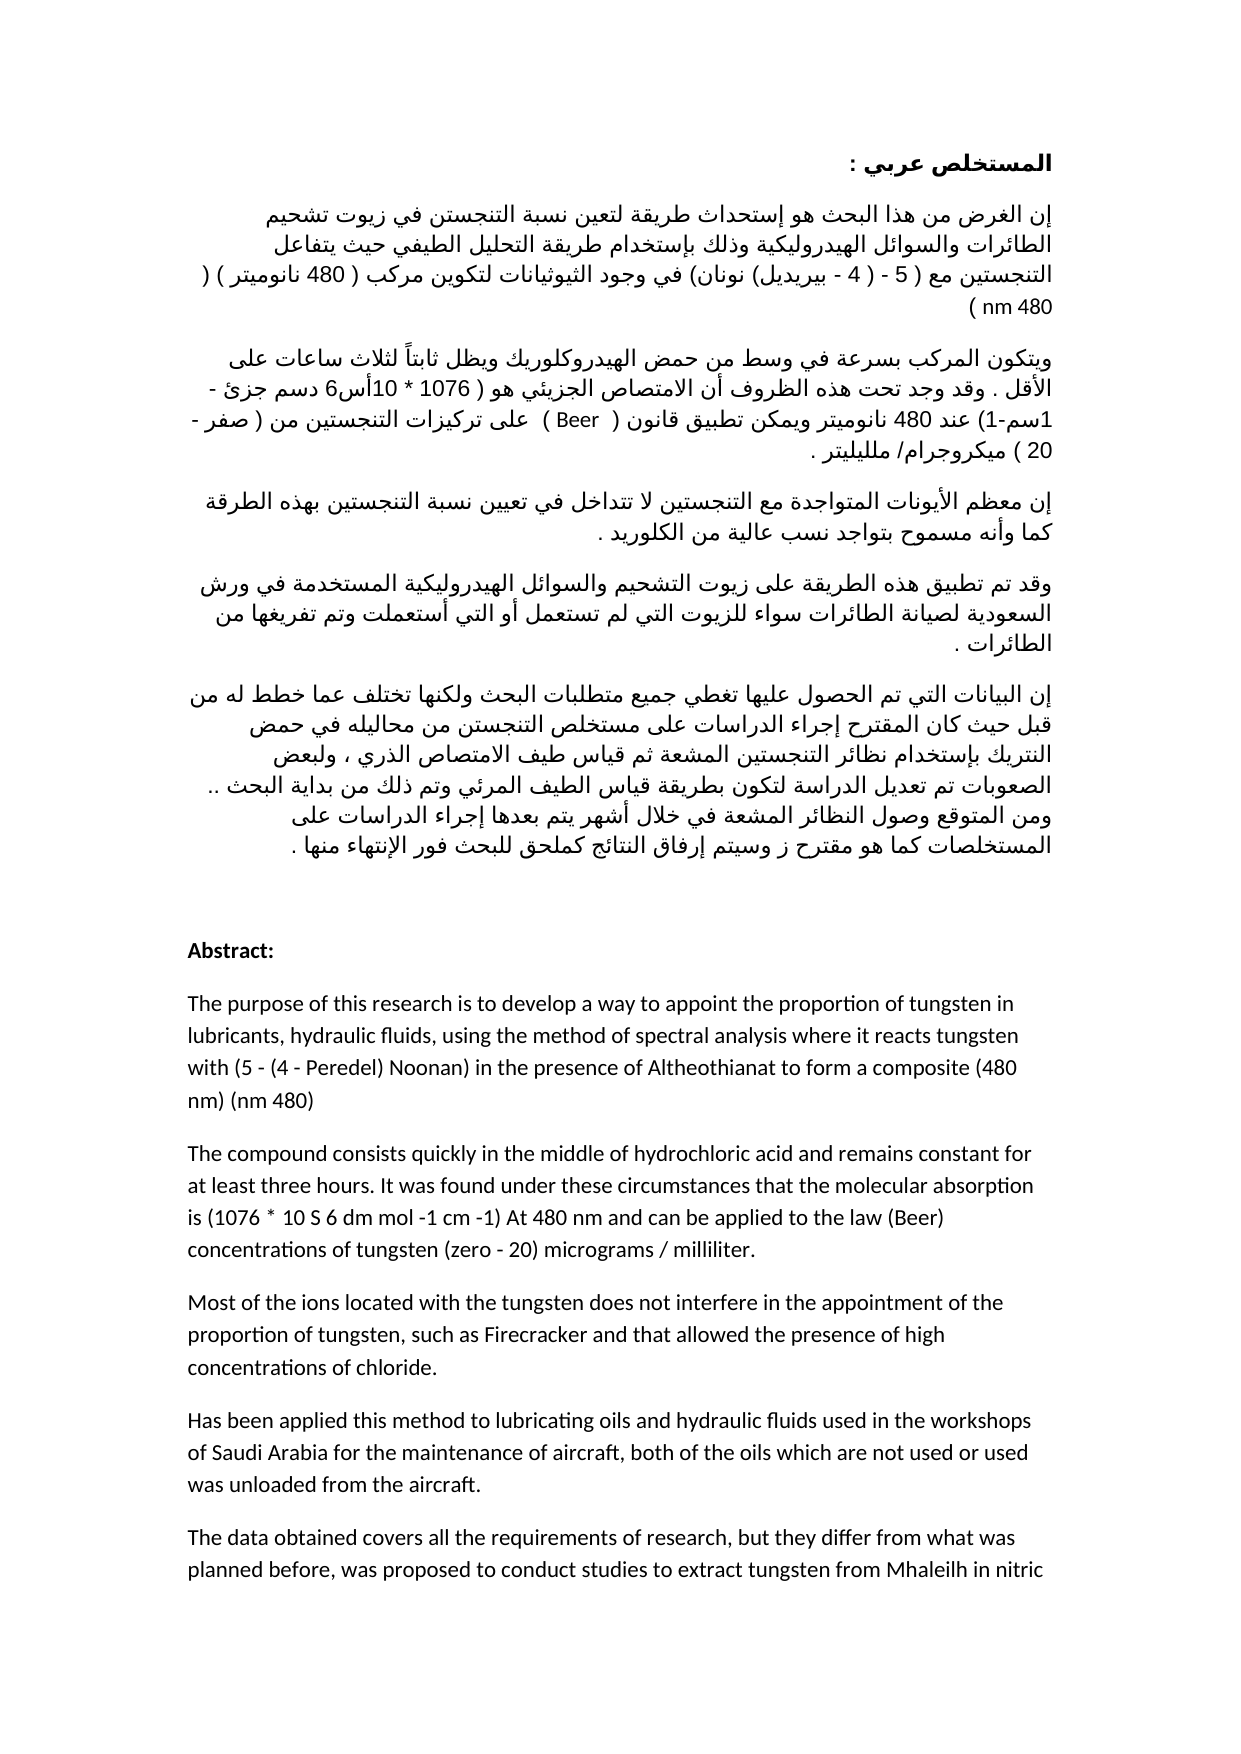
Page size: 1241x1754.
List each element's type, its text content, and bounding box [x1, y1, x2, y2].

text إن معظم الأيونات المتواجدة مع التنجستين لا تتداخل في تعيين نسبة التنجستين بهذه الطرقة كما وأنه مسموح بتواجد نسب عالية من الكلوريد . [187, 488, 1053, 545]
text The purpose of this research is to develop a way to appoint the proportion of tungsten in lubricants, hydraulic fluids, using the method of spectral analysis where it reacts tungsten with (5 - (4 - Peredel) Noonan) in the presence of Altheothianat to form a composite (480 nm) (nm 480) [187, 989, 1053, 1114]
text Most of the ions located with the tungsten does not interfere in the appointment of the proportion of tungsten, such as Firecracker and that allowed the presence of high concentrations of chloride. [187, 1288, 1053, 1381]
text إن البيانات التي تم الحصول عليها تغطي جميع متطلبات البحث ولكنها تختلف عما خطط له من قبل حيث كان المقترح إجراء الدراسات على مستخلص التنجستن من محاليله في حمض النتريك بإستخدام نظائر التنجستين المشعة ثم قياس طيف الامتصاص الذري ، ولبعض الصعوبات تم تعديل الدراسة لتكون بطريقة قياس الطيف المرئي وتم ذلك من بداية البحث .. ومن المتوقع وصول النظائر المشعة في خلال أشهر يتم بعدها إجراء الدراسات على المستخلصات كما هو مقترح ز وسيتم إرفاق النتائج كملحق للبحث فور الإنتهاء منها . [187, 681, 1053, 858]
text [187, 1523, 1053, 1583]
text The compound consists quickly in the middle of hydrochloric acid and remains constant for at least three hours. It was found under these circumstances that the molecular absorption is (1076 * 10 S 6 dm mol -1 cm -1) At 480 nm and can be applied to the law (Beer) concentrations of tungsten (zero - 20) micrograms / milliliter. [187, 1139, 1053, 1263]
text ويتكون المركب بسرعة في وسط من حمض الهيدروكلوريك ويظل ثابتاً لثلاث ساعات على الأقل . وقد وجد تحت هذه الظروف أن الامتصاص الجزيئي هو ( 1076 * 10أس6 دسم جزئ -1سم-1) عند 480 نانوميتر ويمكن تطبيق قانون ( Beer ) على تركيزات التنجستين من ( صفر - 20 ) ميكروجرام/ ملليليتر . [187, 345, 1053, 464]
text المستخلص عربي : [187, 150, 1053, 176]
text Has been applied this method to lubricating oils and hydraulic fluids used in the workshops of Saudi Arabia for the maintenance of aircraft, both of the oils which are not used or used was unloaded from the aircraft. [187, 1406, 1053, 1498]
text إن الغرض من هذا البحث هو إستحداث طريقة لتعين نسبة التنجستن في زيوت تشحيم الطائرات والسوائل الهيدروليكية وذلك بإستخدام طريقة التحليل الطيفي حيث يتفاعل التنجستين مع ( 5 - ( 4 - بيريديل) نونان) في وجود الثيوثيانات لتكوين مركب ( 480 نانوميتر ) ( nm 480 ) [187, 201, 1053, 320]
text Abstract: [187, 936, 1053, 964]
text وقد تم تطبيق هذه الطريقة على زيوت التشحيم والسوائل الهيدروليكية المستخدمة في ورش السعودية لصيانة الطائرات سواء للزيوت التي لم تستعمل أو التي أستعملت وتم تفريغها من الطائرات . [187, 569, 1053, 656]
